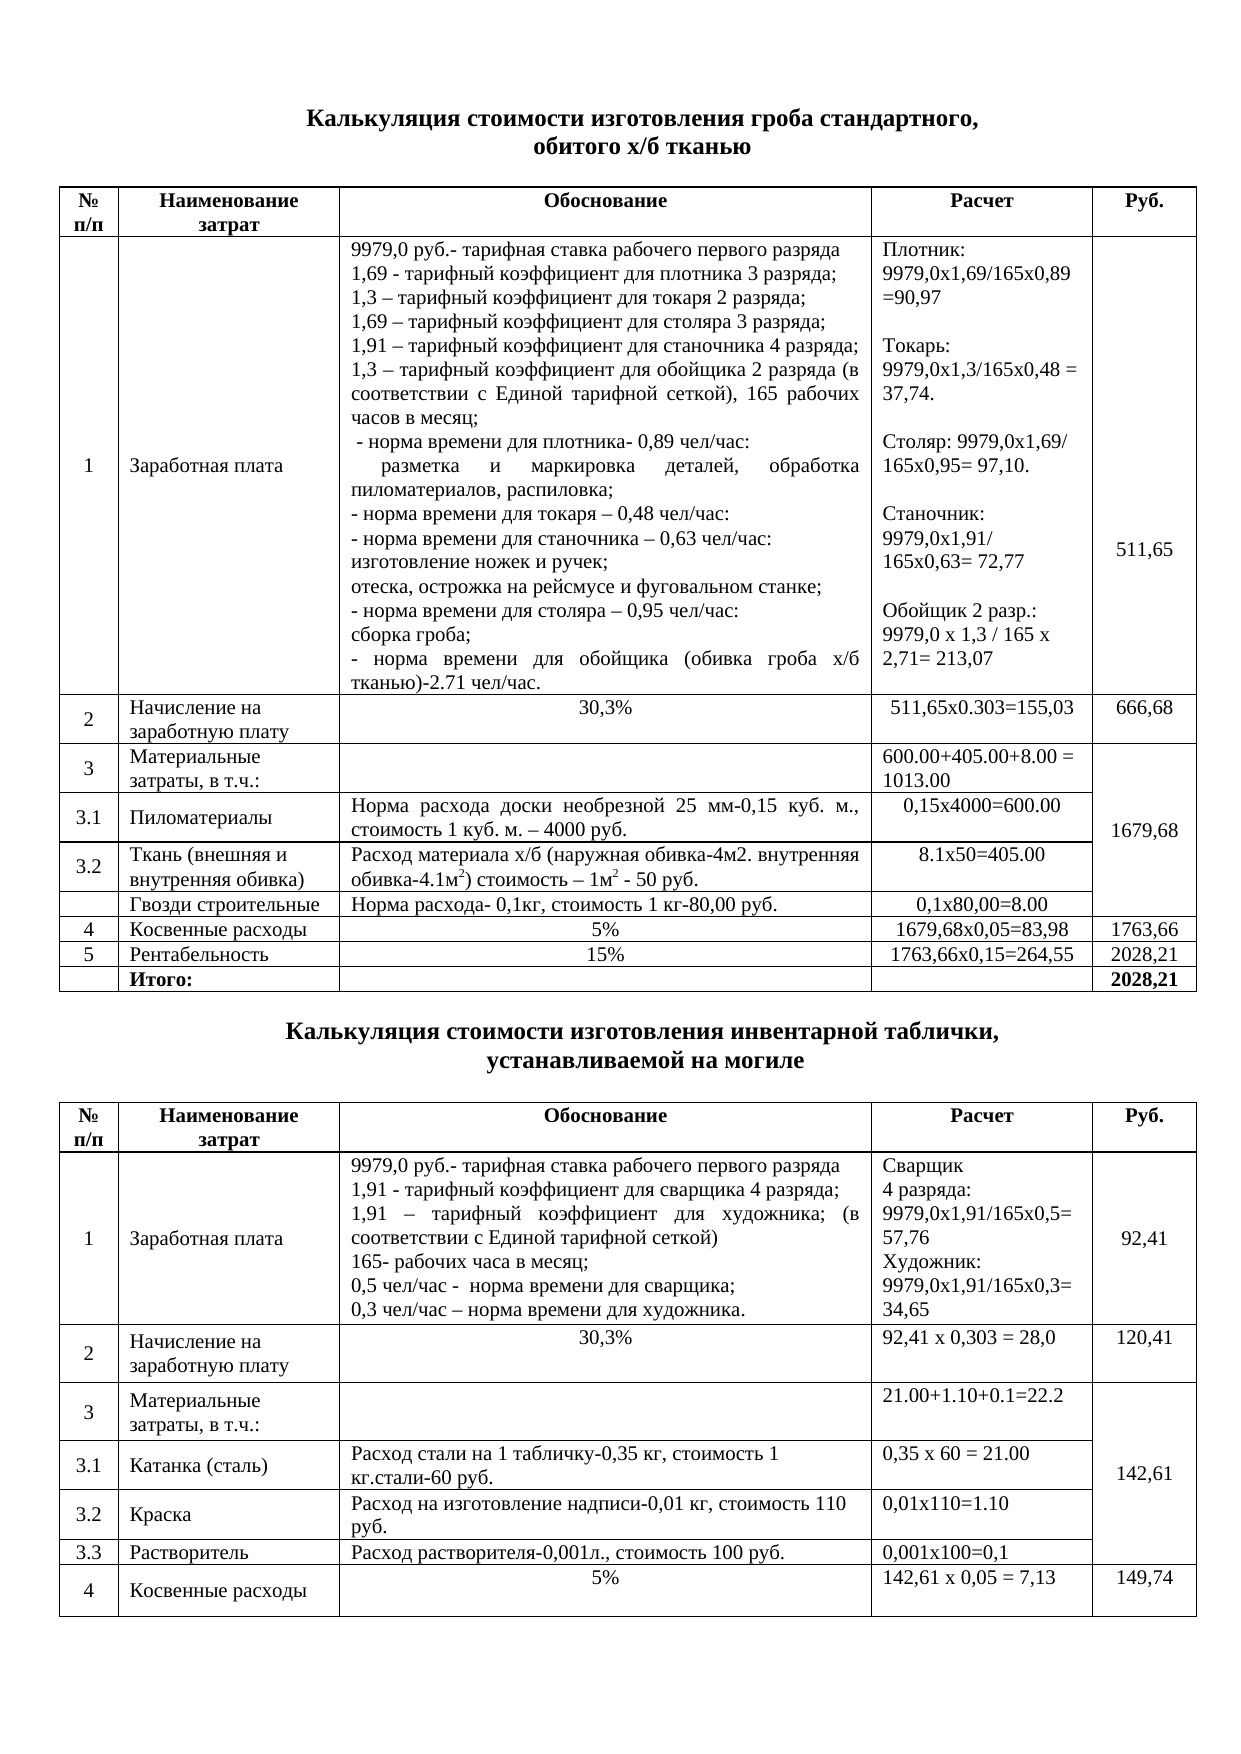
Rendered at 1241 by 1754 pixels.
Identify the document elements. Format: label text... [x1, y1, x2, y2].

table_cell Ткань (внешняя и внутренняя обивка) [119, 843, 339, 891]
table_cell 2028,21 [1093, 942, 1196, 966]
table_cell 3.2 [60, 843, 118, 891]
table_cell 21.00+1.10+0.1=22.2 [872, 1383, 1092, 1440]
text Калькуляция стоимости изготовления инвентарной таблички, [133, 1016, 1152, 1045]
table_cell 3 [60, 744, 118, 792]
table_cell Косвенные расходы [119, 917, 339, 941]
table_cell 3.3 [60, 1540, 118, 1564]
table_cell Косвенные расходы [119, 1565, 339, 1616]
table_cell 2 [60, 695, 118, 743]
table_cell 1763,66х0,15=264,55 [872, 942, 1092, 966]
table_cell Итого: [119, 967, 339, 991]
table_cell Пиломатериалы [119, 793, 339, 841]
table_cell Растворитель [119, 1540, 339, 1564]
table_cell Материальные затраты, в т.ч.: [119, 1383, 339, 1440]
table_header Расчет [872, 1103, 1092, 1151]
table_cell Сварщик 4 разряда: 9979,0х1,91/165х0,5= 57,76 Художник: 9979,0х1,91/165х0,3= 34,65 [872, 1153, 1092, 1324]
table_cell 4 [60, 917, 118, 941]
table_cell 0,01х110=1.10 [872, 1490, 1092, 1538]
table_cell 3.1 [60, 793, 118, 841]
table_cell 120,41 [1093, 1325, 1196, 1382]
table_header Расчет [872, 188, 1092, 236]
table_cell Расход материала х/б (наружная обивка-4м2. внутренняя обивка-4.1м2) стоимость – 1м2 - 50 руб. [340, 843, 871, 891]
table_cell 511,65х0.303=155,03 [872, 695, 1092, 743]
table_cell 600.00+405.00+8.00 = 1013.00 [872, 744, 1092, 792]
table_cell Расход стали на 1 табличку-0,35 кг, стоимость 1 кг.стали-60 руб. [340, 1441, 871, 1489]
table_header Наименование затрат [119, 1103, 339, 1151]
table_cell 3.2 [60, 1490, 118, 1538]
table_cell 2 [60, 1325, 118, 1382]
table_cell 15% [340, 942, 871, 966]
table_header № п/п [60, 188, 118, 236]
table_cell Заработная плата [119, 1153, 339, 1324]
table_cell 0,1х80,00=8.00 [872, 892, 1092, 916]
table_cell [340, 1383, 871, 1440]
table_cell Расход на изготовление надписи-0,01 кг, стоимость 110 руб. [340, 1490, 871, 1538]
table_header № п/п [60, 1103, 118, 1151]
table_cell [340, 967, 871, 991]
table_cell 142,61 [1093, 1383, 1196, 1564]
table_cell 5% [340, 917, 871, 941]
table_cell 0,001х100=0,1 [872, 1540, 1092, 1564]
table_cell 8.1х50=405.00 [872, 843, 1092, 891]
table_cell Катанка (сталь) [119, 1441, 339, 1489]
table_cell 92,41 [1093, 1153, 1196, 1324]
table_cell 1679,68 [1093, 744, 1196, 916]
table_cell 5% [340, 1565, 871, 1616]
table_cell 1763,66 [1093, 917, 1196, 941]
table_cell 4 [60, 1565, 118, 1616]
table_cell Норма расхода доски необрезной 25 мм-0,15 куб. м., стоимость 1 куб. м. – 4000 руб. [340, 793, 871, 841]
table_cell [60, 892, 118, 916]
table_cell Начисление на заработную плату [119, 695, 339, 743]
table_cell 30,3% [340, 695, 871, 743]
table_cell Рентабельность [119, 942, 339, 966]
table_cell Материальные затраты, в т.ч.: [119, 744, 339, 792]
text обитого х/б тканью [133, 131, 1152, 160]
table_cell [340, 744, 871, 792]
table_cell Краска [119, 1490, 339, 1538]
table_cell 5 [60, 942, 118, 966]
table_cell 3 [60, 1383, 118, 1440]
table_cell 9979,0 руб.- тарифная ставка рабочего первого разряда 1,69 - тарифный коэффициент для плотника 3 разряда; 1,3 – тарифный коэффициент для токаря 2 разряда; 1,69 – тарифный коэффициент для столяра 3 разряда; 1,91 – тарифный коэффициент для станочника 4 разряда; 1,3 – тарифный коэффициент для обойщика 2 разряда (в соответствии с Единой тарифной сеткой), 165 рабочих часов в месяц; - норма времени для плотника- 0,89 чел/час: разметка и маркировка деталей, обработка пиломатериалов, распиловка; - норма времени для токаря – 0,48 чел/час: - норма времени для станочника – 0,63 чел/час: изготовление ножек и ручек; отеска, острожка на рейсмусе и фуговальном станке; - норма времени для столяра – 0,95 чел/час: сборка гроба; - норма времени для обойщика (обивка гроба х/б тканью)-2.71 чел/час. [340, 237, 871, 694]
table_cell 511,65 [1093, 237, 1196, 694]
table_header Обоснование [340, 188, 871, 236]
table_cell 666,68 [1093, 695, 1196, 743]
table_cell 92,41 х 0,303 = 28,0 [872, 1325, 1092, 1382]
table_cell Расход растворителя-0,001л., стоимость 100 руб. [340, 1540, 871, 1564]
table_cell 30,3% [340, 1325, 871, 1382]
table_cell 142,61 х 0,05 = 7,13 [872, 1565, 1092, 1616]
table_cell 1 [60, 237, 118, 694]
table_header Руб. [1093, 188, 1196, 236]
table_cell Гвозди строительные [119, 892, 339, 916]
table_cell [872, 967, 1092, 991]
table_cell 0,35 х 60 = 21.00 [872, 1441, 1092, 1489]
table_cell Начисление на заработную плату [119, 1325, 339, 1382]
table_cell 149,74 [1093, 1565, 1196, 1616]
table_header Наименование затрат [119, 188, 339, 236]
table_header Обоснование [340, 1103, 871, 1151]
table_cell 9979,0 руб.- тарифная ставка рабочего первого разряда 1,91 - тарифный коэффициент для сварщика 4 разряда; 1,91 – тарифный коэффициент для художника; (в соответствии с Единой тарифной сеткой) 165- рабочих часа в месяц; 0,5 чел/час - норма времени для сварщика; 0,3 чел/час – норма времени для художника. [340, 1153, 871, 1324]
table_cell 1679,68х0,05=83,98 [872, 917, 1092, 941]
table_cell Норма расхода- 0,1кг, стоимость 1 кг-80,00 руб. [340, 892, 871, 916]
table_cell 1 [60, 1153, 118, 1324]
table_header Руб. [1093, 1103, 1196, 1151]
text Калькуляция стоимости изготовления гроба стандартного, [133, 103, 1152, 131]
table_cell Плотник: 9979,0х1,69/165х0,89=90,97 Токарь: 9979,0х1,3/165х0,48 = 37,74. Столяр: 9979,0х1,69/ 165х0,95= 97,10. Станочник: 9979,0х1,91/ 165х0,63= 72,77 Обойщик 2 разр.: 9979,0 х 1,3 / 165 х 2,71= 213,07 [872, 237, 1092, 694]
table_cell Заработная плата [119, 237, 339, 694]
table_cell 0,15х4000=600.00 [872, 793, 1092, 841]
text устанавливаемой на могиле [133, 1045, 1152, 1073]
table_cell 3.1 [60, 1441, 118, 1489]
table_cell 2028,21 [1093, 967, 1196, 991]
table_cell [60, 967, 118, 991]
